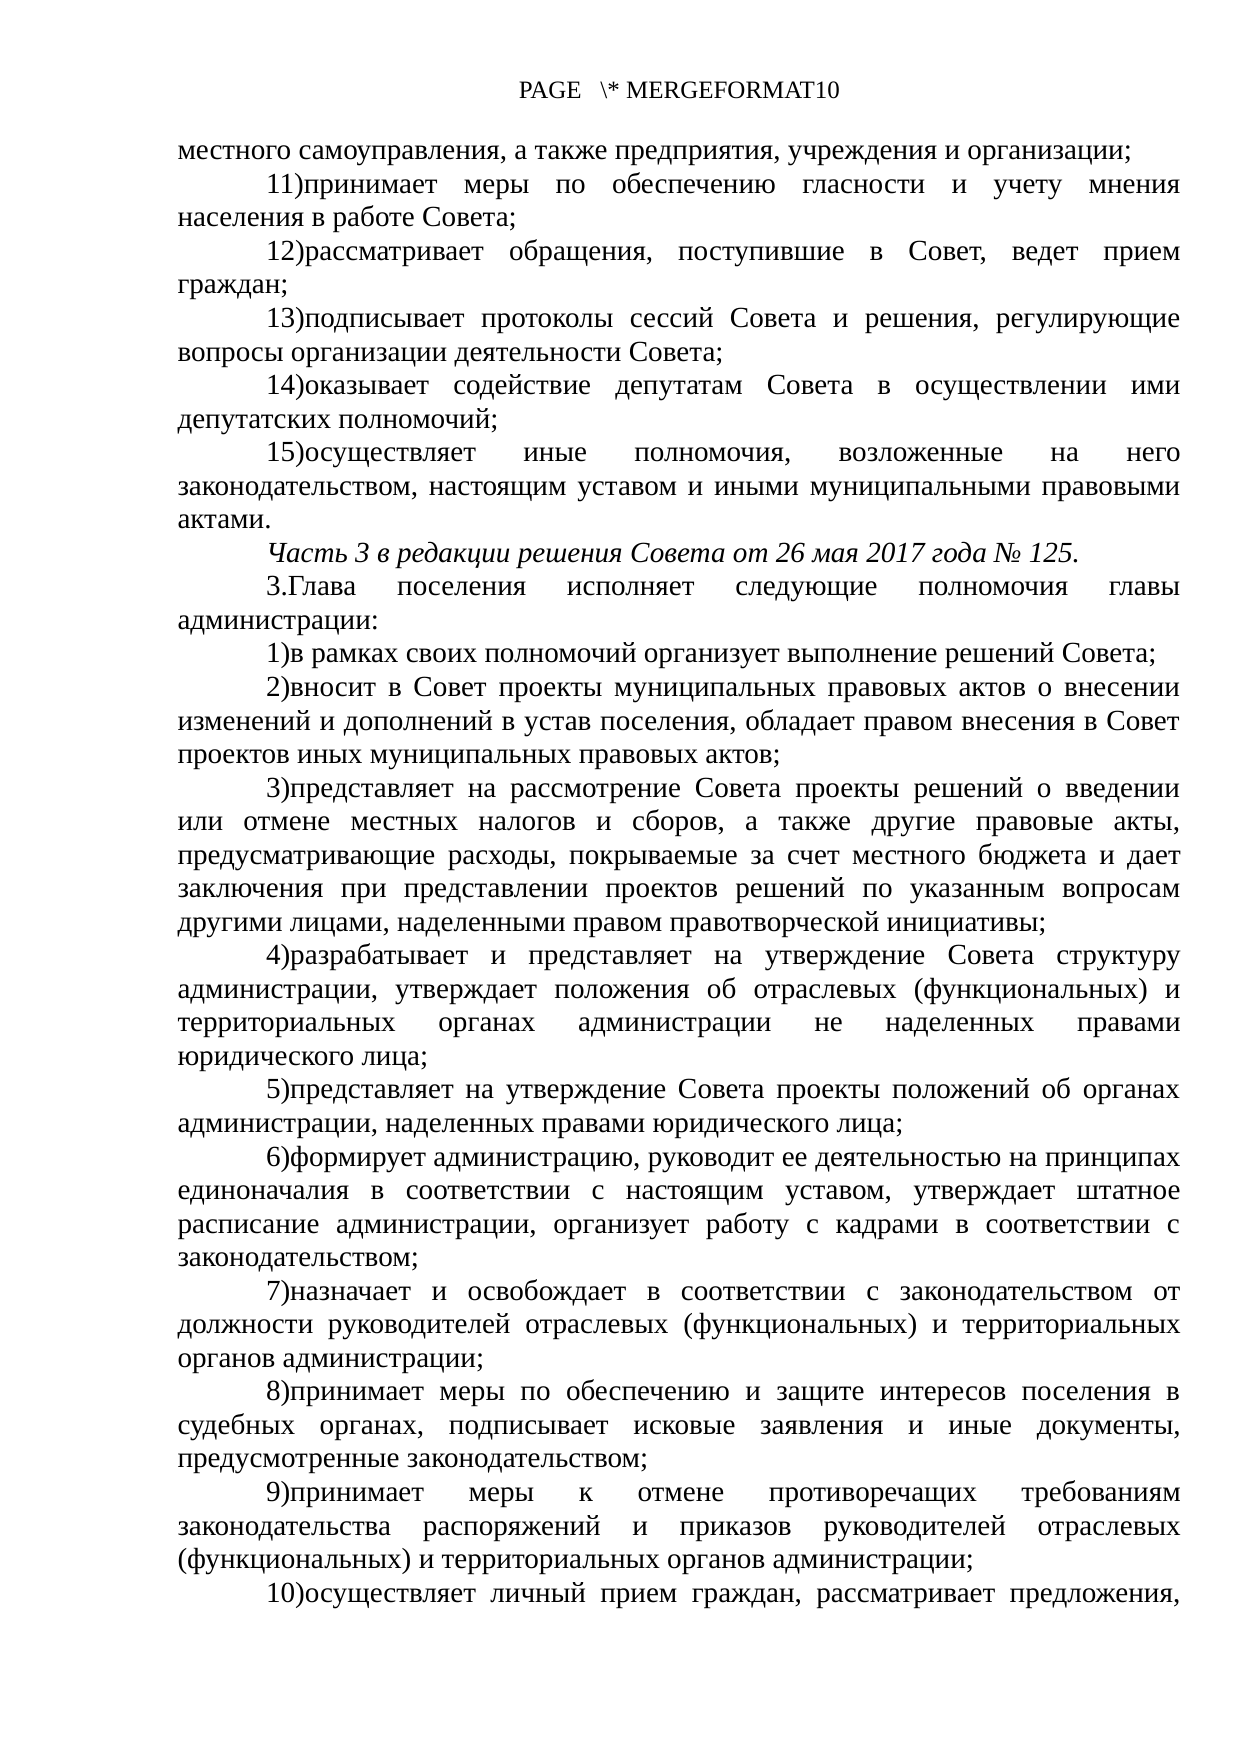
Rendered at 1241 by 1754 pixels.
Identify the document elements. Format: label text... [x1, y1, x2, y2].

text 2)вносит в Совет проекты муниципальных правовых актов о внесении изменений и дополнений в устав поселения, обладает правом внесения в Совет проектов иных муниципальных правовых актов; [177, 669, 1181, 770]
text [177, 1575, 1181, 1608]
text 1)в рамках своих полномочий организует выполнение решений Совета; [177, 636, 1181, 669]
text 14)оказывает содействие депутатам Совета в осуществлении ими депутатских полномочий; [177, 367, 1181, 434]
text Часть 3 в редакции решения Совета от 26 мая 2017 года № 125. [177, 535, 1181, 568]
text 6)формирует администрацию, руководит ее деятельностью на принципах единоначалия в соответствии с настоящим уставом, утверждает штатное расписание администрации, организует работу с кадрами в соответствии с законодательством; [177, 1139, 1181, 1273]
text 7)назначает и освобождает в соответствии с законодательством от должности руководителей отраслевых (функциональных) и территориальных органов администрации; [177, 1273, 1181, 1373]
text 8)принимает меры по обеспечению и защите интересов поселения в судебных органах, подписывает исковые заявления и иные документы, предусмотренные законодательством; [177, 1373, 1181, 1474]
text 4)разрабатывает и представляет на утверждение Совета структуру администрации, утверждает положения об отраслевых (функциональных) и территориальных органах администрации не наделенных правами юридического лица; [177, 937, 1181, 1072]
text 9)принимает меры к отмене противоречащих требованиям законодательства распоряжений и приказов руководителей отраслевых (функциональных) и территориальных органов администрации; [177, 1474, 1181, 1575]
text 11)принимает меры по обеспечению гласности и учету мнения населения в работе Совета; [177, 166, 1181, 233]
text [177, 132, 1181, 166]
text 3.Глава поселения исполняет следующие полномочия главы администрации: [177, 568, 1181, 636]
text 3)представляет на рассмотрение Совета проекты решений о введении или отмене местных налогов и сборов, а также другие правовые акты, предусматривающие расходы, покрываемые за счет местного бюджета и дает заключения при представлении проектов решений по указанным вопросам другими лицами, наделенными правом правотворческой инициативы; [177, 770, 1181, 937]
text 15)осуществляет иные полномочия, возложенные на него законодательством, настоящим уставом и иными муниципальными правовыми актами. [177, 434, 1181, 535]
text 5)представляет на утверждение Совета проекты положений об органах администрации, наделенных правами юридического лица; [177, 1072, 1181, 1139]
text 12)рассматривает обращения, поступившие в Совет, ведет прием граждан; [177, 233, 1181, 300]
text 13)подписывает протоколы сессий Совета и решения, регулирующие вопросы организации деятельности Совета; [177, 300, 1181, 367]
